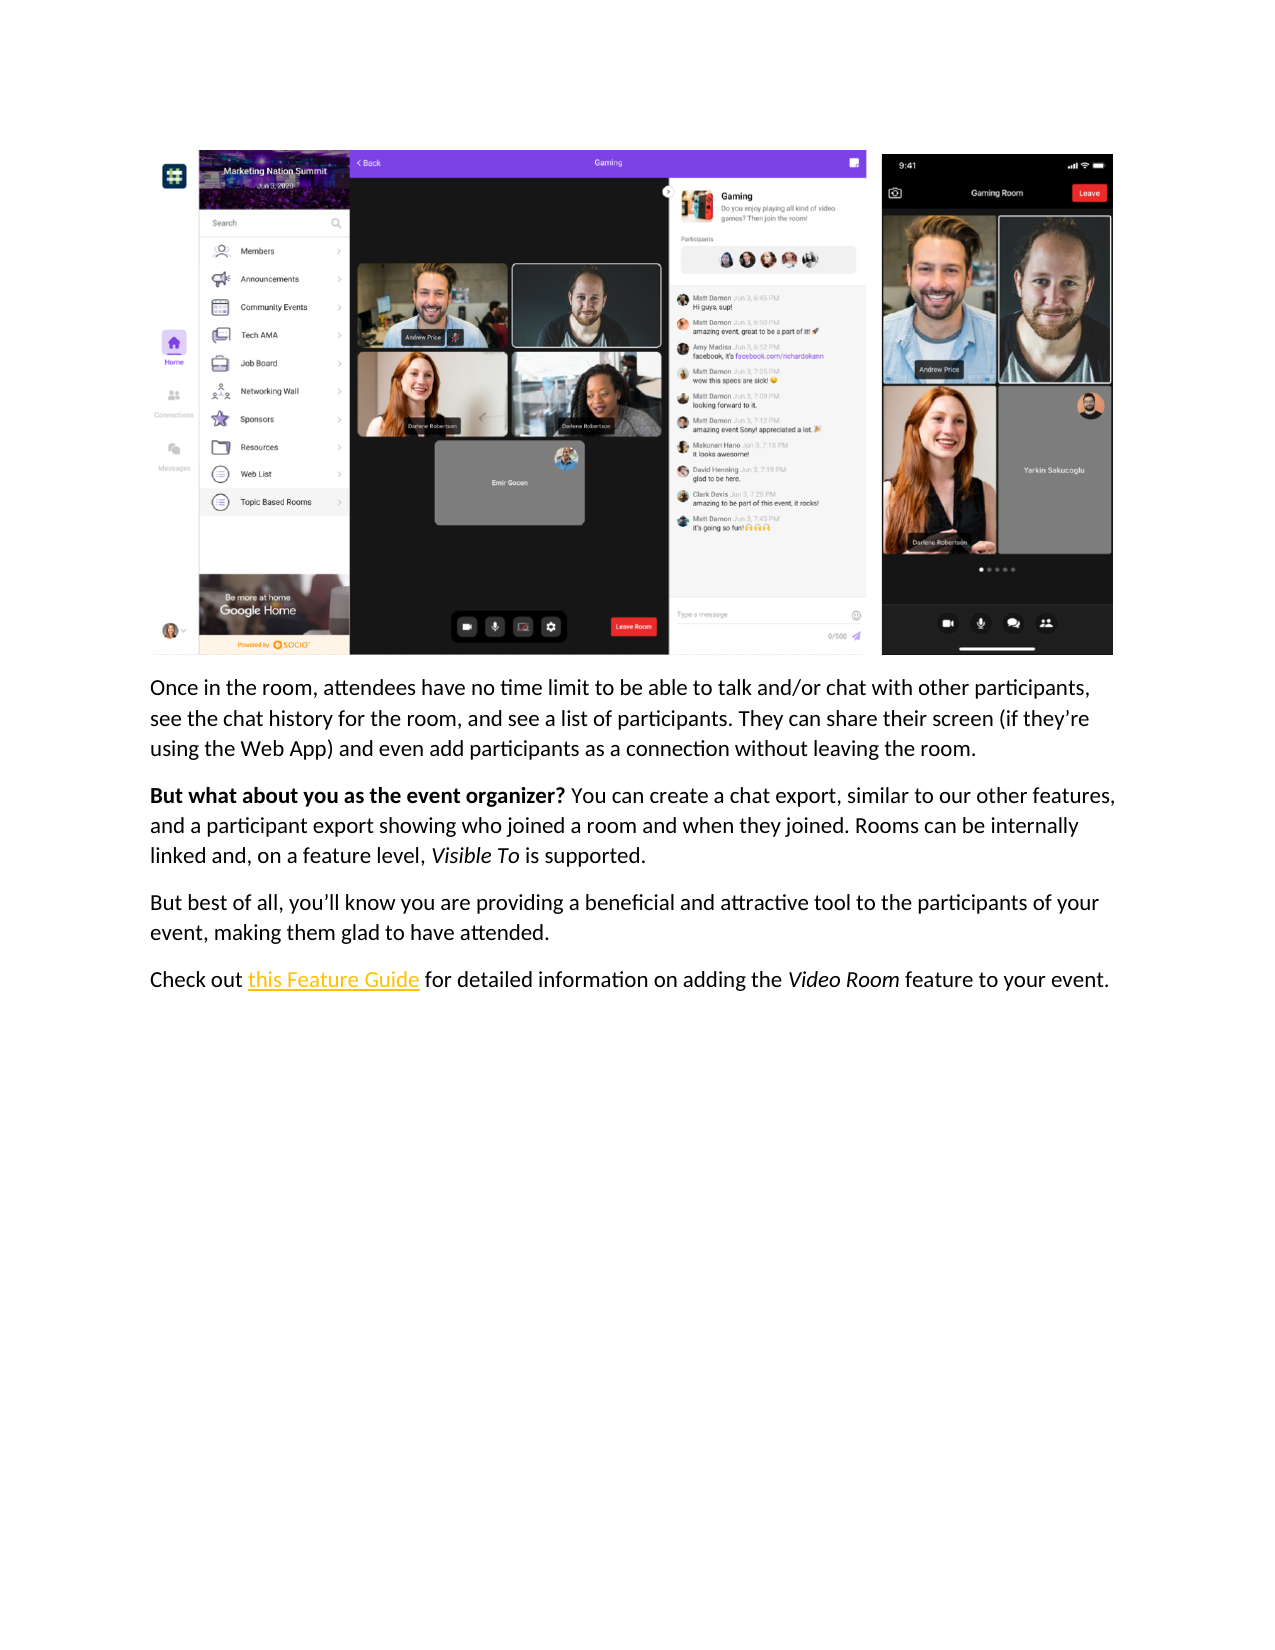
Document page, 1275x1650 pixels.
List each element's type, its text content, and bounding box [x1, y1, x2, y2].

text But best of all, you’ll know you are providing a beneficial and attractive tool to the participants of your event, making them glad to have attended. [150, 888, 1125, 946]
text Once in the room, attendees have no time limit to be able to talk and/or chat with other participants, see the chat history for the room, and see a list of participants. They can share their screen (if they’re using the Web App) and even add participants as a connection without leaving the room. [150, 673, 1125, 762]
text Check out this Feature Guide for detailed information on adding the Video Room feature to your event. [150, 965, 1125, 993]
picture [881, 154, 1113, 655]
picture [150, 150, 867, 655]
text But what about you as the event organizer? You can create a chat export, similar to our other features, and a participant export showing who joined a room and when they joined. Rooms can be internally linked and, on a feature level, Visible To is supported. [150, 781, 1125, 869]
